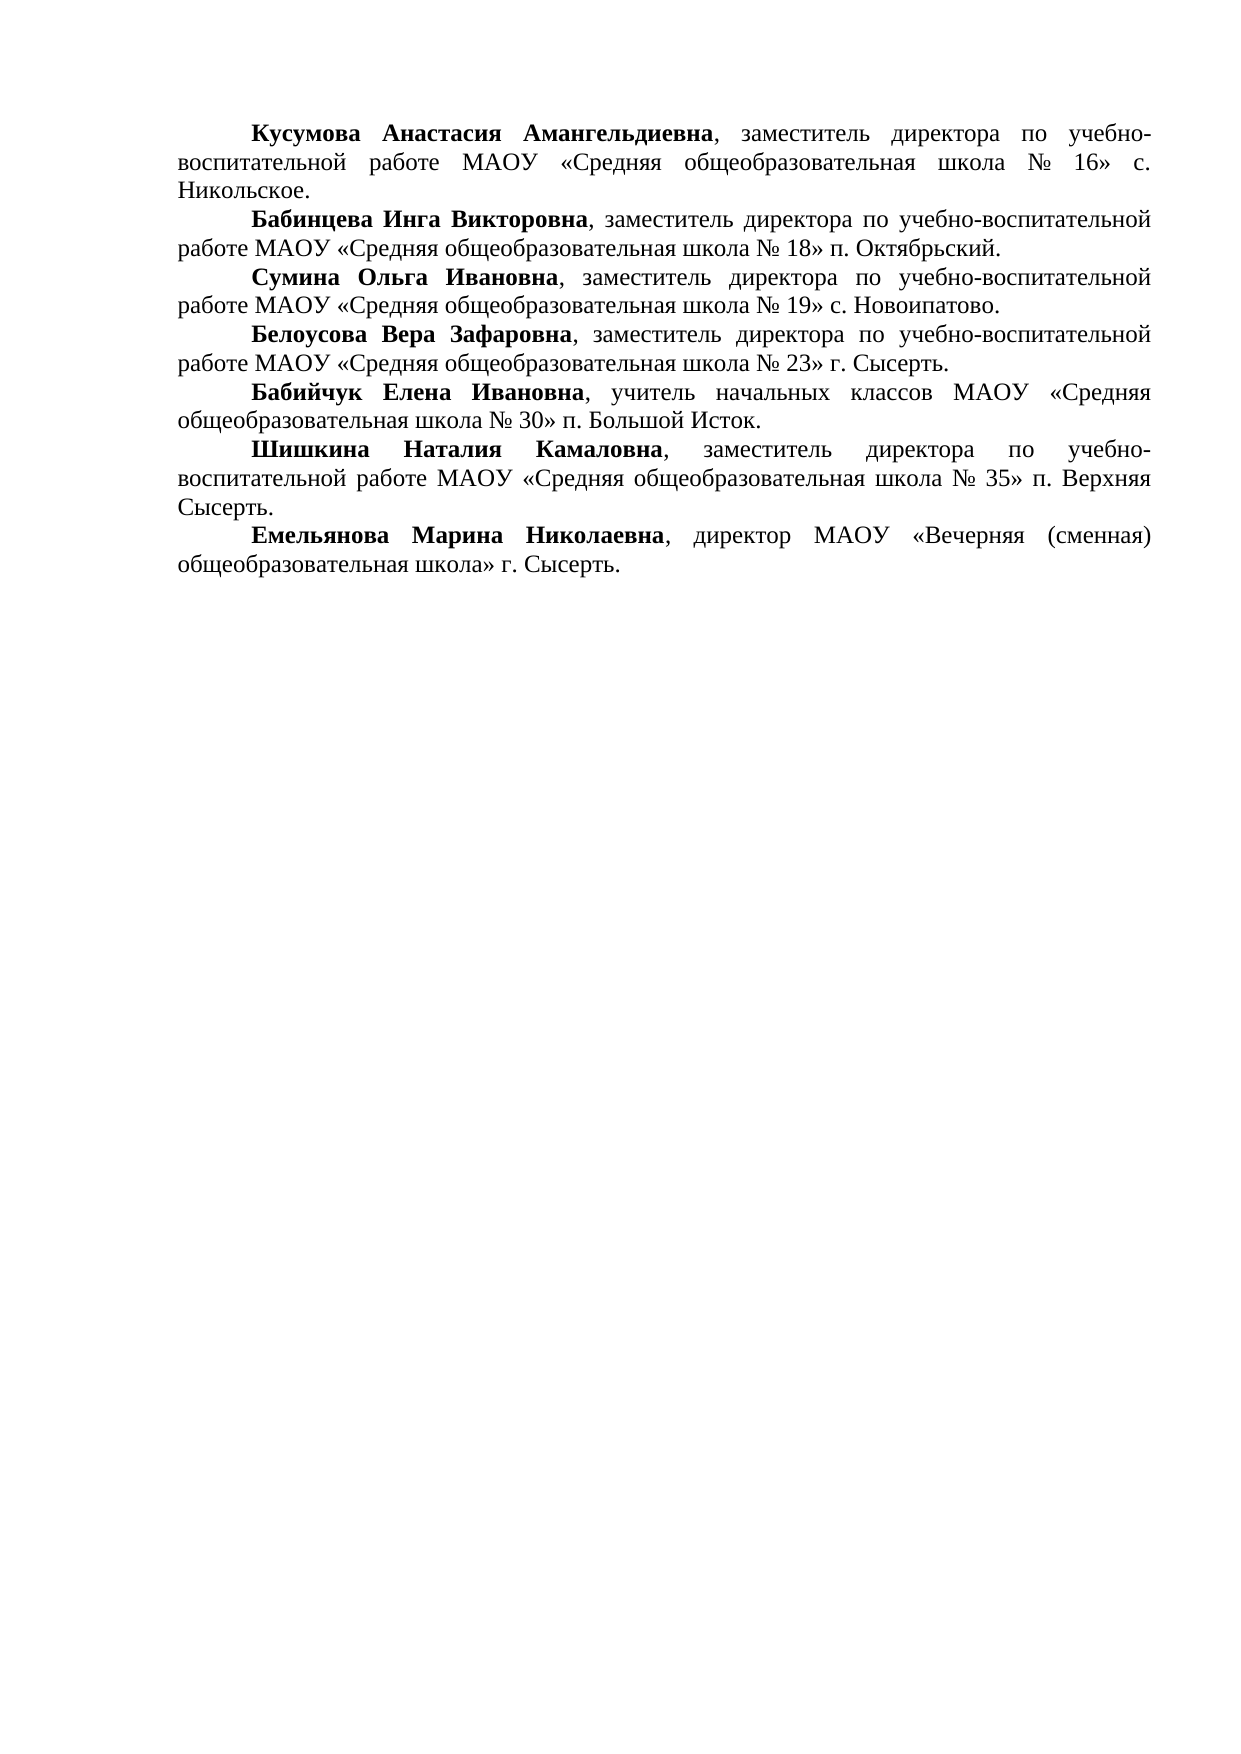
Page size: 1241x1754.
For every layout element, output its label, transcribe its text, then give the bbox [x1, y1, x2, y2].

text Кусумова Анастасия Амангельдиевна, заместитель директора по учебно-воспитательной работе МАОУ «Средняя общеобразовательная школа № 16» с. Никольское. [177, 118, 1152, 204]
text Бабийчук Елена Ивановна, учитель начальных классов МАОУ «Средняя общеобразовательная школа № 30» п. Большой Исток. [177, 377, 1152, 434]
text Емельянова Марина Николаевна, директор МАОУ «Вечерняя (сменная) общеобразовательная школа» г. Сысерть. [177, 521, 1152, 578]
text Белоусова Вера Зафаровна, заместитель директора по учебно-воспитательной работе МАОУ «Средняя общеобразовательная школа № 23» г. Сысерть. [177, 319, 1152, 377]
text Шишкина Наталия Камаловна, заместитель директора по учебно-воспитательной работе МАОУ «Средняя общеобразовательная школа № 35» п. Верхняя Сысерть. [177, 434, 1152, 521]
text Сумина Ольга Ивановна, заместитель директора по учебно-воспитательной работе МАОУ «Средняя общеобразовательная школа № 19» с. Новоипатово. [177, 262, 1152, 319]
text Бабинцева Инга Викторовна, заместитель директора по учебно-воспитательной работе МАОУ «Средняя общеобразовательная школа № 18» п. Октябрьский. [177, 204, 1152, 262]
